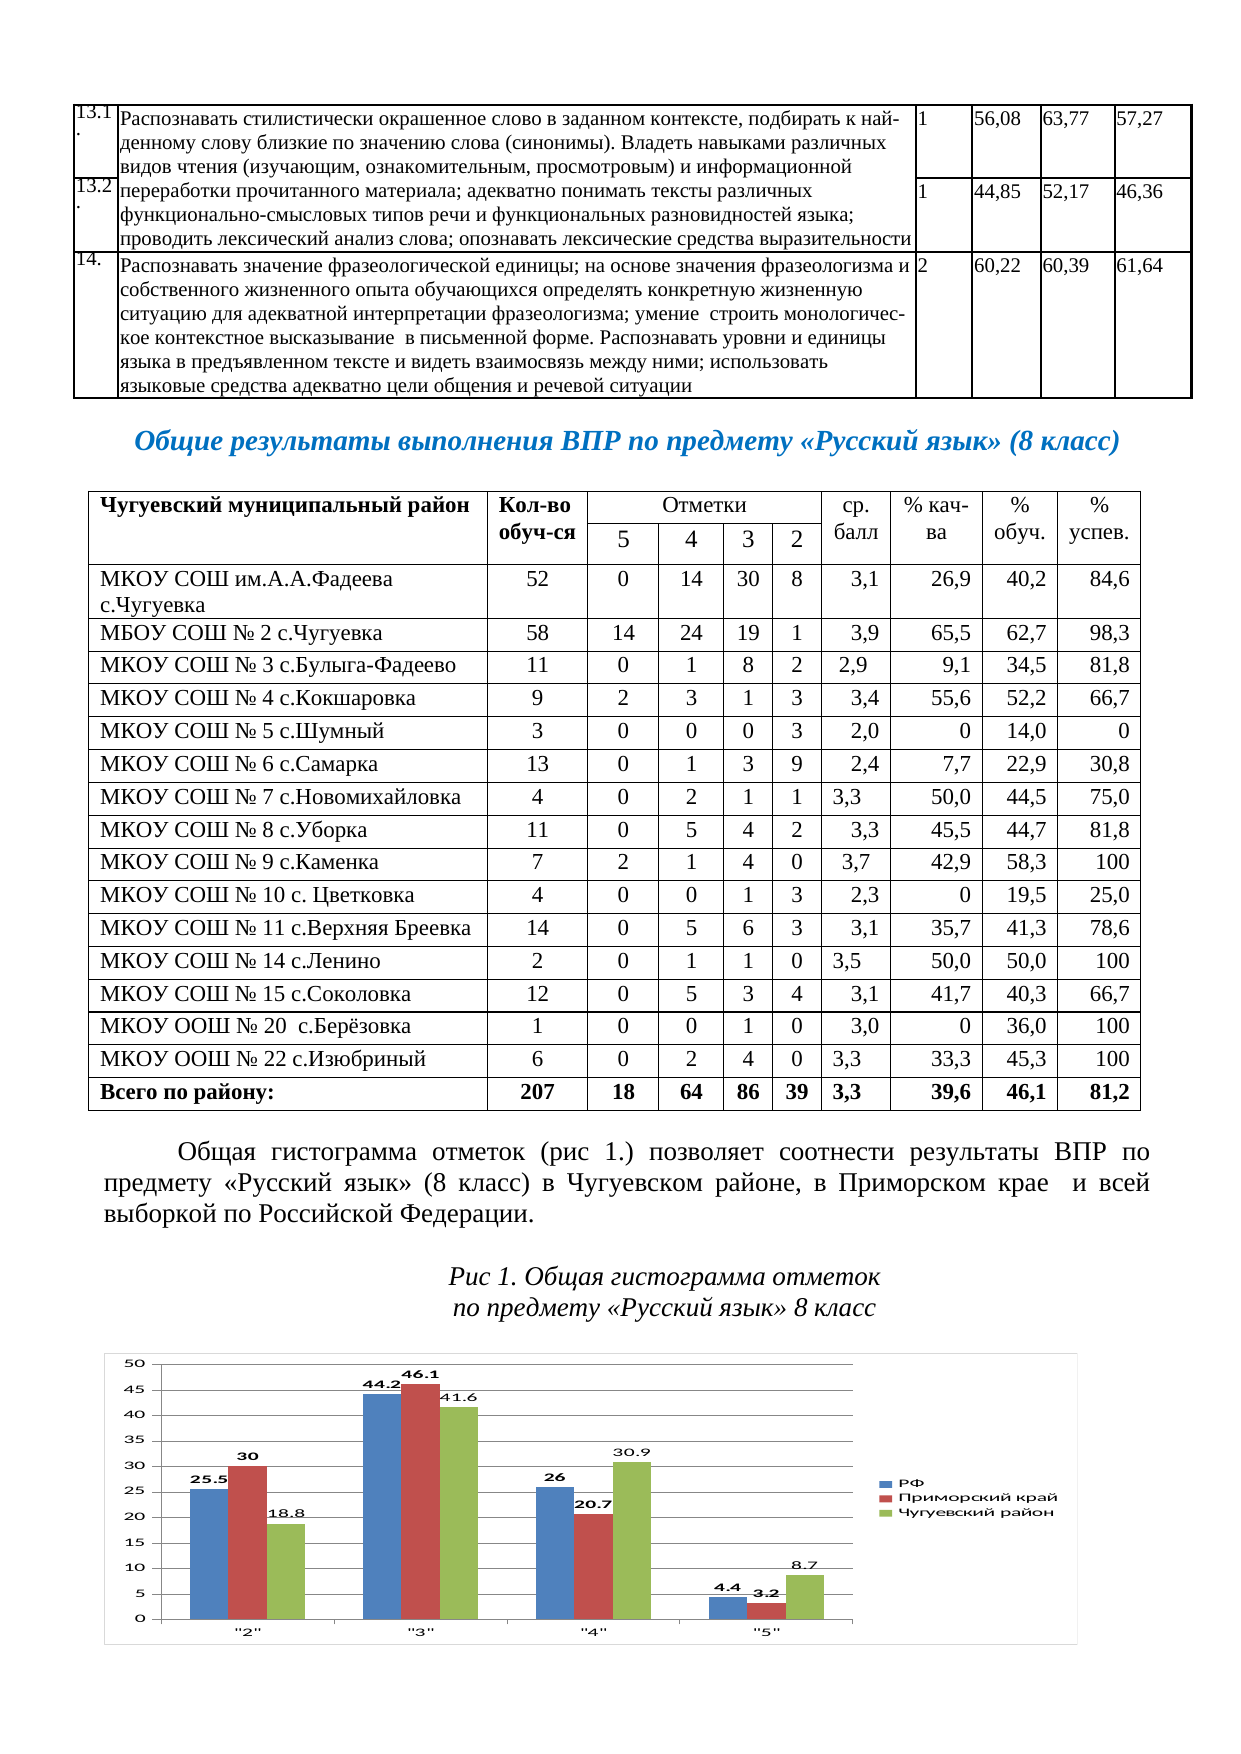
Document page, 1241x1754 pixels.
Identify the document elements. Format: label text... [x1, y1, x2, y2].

table_cell 2 [659, 1045, 723, 1077]
table_cell 0 [588, 881, 658, 913]
table_cell 4 [659, 524, 723, 564]
table_cell 9 [773, 750, 821, 782]
table_cell 100 [1058, 1013, 1140, 1044]
table_cell 4 [724, 1045, 772, 1077]
table_cell 0 [773, 1045, 821, 1077]
table_cell 3,3 [822, 1078, 890, 1110]
table_cell 1 [659, 652, 723, 683]
table_cell 3,1 [822, 980, 890, 1011]
table_cell 44,7 [983, 816, 1057, 847]
table_cell 2 [773, 816, 821, 847]
table_cell 35,7 [891, 914, 982, 946]
table_cell 3 [724, 750, 772, 782]
table_cell МКОУ СОШ № 8 с.Уборка [89, 816, 487, 847]
table_cell 57,27 [1116, 106, 1190, 177]
table_cell 65,5 [891, 619, 982, 651]
table_cell 0 [891, 717, 982, 749]
table_cell 0 [588, 783, 658, 814]
table_cell 60,22 [973, 253, 1040, 397]
table_cell 1 [724, 1013, 772, 1044]
table_cell 1 [917, 106, 971, 177]
table_cell МБОУ СОШ № 2 с.Чугуевка [89, 619, 487, 651]
table_cell 3,5 [822, 947, 890, 979]
table_cell 3 [773, 914, 821, 946]
table_cell 1 [659, 947, 723, 979]
table_cell 3 [773, 881, 821, 913]
table_cell 0 [659, 717, 723, 749]
table_header % кач-ва [891, 492, 982, 564]
table_cell 40,2 [983, 565, 1057, 618]
table_cell 0 [891, 881, 982, 913]
table_cell 81,8 [1058, 652, 1140, 683]
table_cell 14,0 [983, 717, 1057, 749]
table_cell 52 [488, 565, 587, 618]
table_cell 1 [488, 1013, 587, 1044]
table_cell 1 [659, 750, 723, 782]
table_cell 0 [588, 1013, 658, 1044]
table_cell 26,9 [891, 565, 982, 618]
table_cell 81,2 [1058, 1078, 1140, 1110]
table_cell 0 [588, 717, 658, 749]
table_cell 0 [588, 816, 658, 847]
table_cell 3,0 [822, 1013, 890, 1044]
table_cell 1 [773, 619, 821, 651]
table_cell 42,9 [891, 849, 982, 880]
table_cell 2 [917, 253, 971, 397]
table_cell 2,4 [822, 750, 890, 782]
table_header Отметки [588, 492, 821, 523]
text Рис 1. Общая гистограмма отметок [103, 1259, 1152, 1291]
table_cell 63,77 [1042, 106, 1114, 177]
table_cell МКОУ ООШ № 22 с.Изюбриный [89, 1045, 487, 1077]
table_cell 2,9 [822, 652, 890, 683]
table_cell 0 [588, 565, 658, 618]
table_cell 0 [659, 1013, 723, 1044]
table_cell 1 [724, 881, 772, 913]
table_cell Распознавать стилистически окрашенное слово в заданном контексте, подбирать к най-денному слову близкие по значению слова (синонимы). Владеть навыками различных видов чтения (изучающим, ознакомительным, просмотровым) и информационной переработки прочитанного материала; адекватно понимать тексты различных функционально-смысловых типов речи и функциональных разновидностей языка; проводить лексический анализ слова; опознавать лексические средства выразительности [119, 106, 915, 251]
table_cell 11 [488, 652, 587, 683]
table_cell 4 [724, 849, 772, 880]
table_cell 0 [588, 1045, 658, 1077]
table_cell 55,6 [891, 684, 982, 716]
table_cell 30,8 [1058, 750, 1140, 782]
table_cell МКОУ СОШ № 14 с.Ленино [89, 947, 487, 979]
table_cell МКОУ СОШ № 7 с.Новомихайловка [89, 783, 487, 814]
table_cell МКОУ СОШ им.А.А.Фадеева с.Чугуевка [89, 565, 487, 618]
table_cell 2 [588, 684, 658, 716]
table_cell 3 [724, 980, 772, 1011]
table_cell 64 [659, 1078, 723, 1110]
table_cell 100 [1058, 849, 1140, 880]
table_cell 34,5 [983, 652, 1057, 683]
table_cell 3,1 [822, 565, 890, 618]
table_cell 84,6 [1058, 565, 1140, 618]
table_cell 3,4 [822, 684, 890, 716]
table_header Чугуевский муниципальный район [89, 492, 487, 564]
table_cell 0 [588, 947, 658, 979]
table_cell МКОУ СОШ № 9 с.Каменка [89, 849, 487, 880]
table_cell 3,3 [822, 816, 890, 847]
table_cell 3 [773, 717, 821, 749]
table_header % успев. [1058, 492, 1140, 564]
table_cell 5 [659, 980, 723, 1011]
table_cell 24 [659, 619, 723, 651]
table_cell МКОУ ООШ № 20 с.Берёзовка [89, 1013, 487, 1044]
table_cell 39 [773, 1078, 821, 1110]
table_cell 61,64 [1116, 253, 1190, 397]
table_cell МКОУ СОШ № 10 с. Цветковка [89, 881, 487, 913]
table_cell 2 [773, 652, 821, 683]
text Общая гистограмма отметок (рис 1.) позволяет соотнести результаты ВПР по предмету «Русский язык» (8 класс) в Чугуевском районе, в Приморском крае и всей выборкой по Российской Федерации. [103, 1135, 1152, 1228]
table_cell 7 [488, 849, 587, 880]
table_cell 0 [773, 1013, 821, 1044]
table_cell 3 [488, 717, 587, 749]
table_cell 19,5 [983, 881, 1057, 913]
table_cell 44,5 [983, 783, 1057, 814]
table_cell 2 [773, 524, 821, 564]
table_cell 50,0 [891, 947, 982, 979]
table_cell 41,7 [891, 980, 982, 1011]
table_cell 45,3 [983, 1045, 1057, 1077]
table_cell 3,9 [822, 619, 890, 651]
table_cell 78,6 [1058, 914, 1140, 946]
table_cell 6 [724, 914, 772, 946]
table_cell МКОУ СОШ № 5 с.Шумный [89, 717, 487, 749]
table_cell 0 [773, 947, 821, 979]
table_cell 46,1 [983, 1078, 1057, 1110]
table_cell 0 [659, 881, 723, 913]
table_cell 33,3 [891, 1045, 982, 1077]
table_cell 9 [488, 684, 587, 716]
table_cell 0 [891, 1013, 982, 1044]
table_cell 3 [724, 524, 772, 564]
table_cell 4 [488, 783, 587, 814]
table_cell 19 [724, 619, 772, 651]
table_header Кол-во обуч-ся [488, 492, 587, 564]
table_cell 0 [724, 717, 772, 749]
table_cell 44,85 [973, 179, 1040, 251]
table_cell 18 [588, 1078, 658, 1110]
table_cell 4 [773, 980, 821, 1011]
table_cell 56,08 [973, 106, 1040, 177]
table_cell 62,7 [983, 619, 1057, 651]
table_cell 5 [659, 914, 723, 946]
table_cell 1 [773, 783, 821, 814]
text по предмету «Русский язык» 8 класс [103, 1291, 1152, 1322]
table_cell 1 [659, 849, 723, 880]
table_cell 9,1 [891, 652, 982, 683]
table_cell 2 [488, 947, 587, 979]
table_header % обуч. [983, 492, 1057, 564]
table_header ср. балл [822, 492, 890, 564]
table_cell 11 [488, 816, 587, 847]
table_cell 1 [724, 783, 772, 814]
table_cell 2,0 [822, 717, 890, 749]
table_cell 3,1 [822, 914, 890, 946]
table_cell 13 [488, 750, 587, 782]
table_cell 12 [488, 980, 587, 1011]
table_cell 98,3 [1058, 619, 1140, 651]
table_cell 0 [588, 750, 658, 782]
table_cell 4 [488, 881, 587, 913]
table_cell 1 [724, 684, 772, 716]
table_cell 5 [588, 524, 658, 564]
table_cell 41,3 [983, 914, 1057, 946]
table_cell 50,0 [891, 783, 982, 814]
table_cell 40,3 [983, 980, 1057, 1011]
table_cell 14 [659, 565, 723, 618]
table_cell 81,8 [1058, 816, 1140, 847]
table_cell 3,3 [822, 783, 890, 814]
table_cell 86 [724, 1078, 772, 1110]
table_cell 1 [724, 947, 772, 979]
table_cell МКОУ СОШ № 15 с.Соколовка [89, 980, 487, 1011]
table_cell 8 [773, 565, 821, 618]
table_cell 5 [659, 816, 723, 847]
table_cell 50,0 [983, 947, 1057, 979]
table_cell 0 [773, 849, 821, 880]
table_cell 3 [659, 684, 723, 716]
table_cell 13.2. [75, 179, 117, 251]
table_cell 25,0 [1058, 881, 1140, 913]
table_cell 30 [724, 565, 772, 618]
table_cell 58,3 [983, 849, 1057, 880]
table_cell 45,5 [891, 816, 982, 847]
table_cell Распознавать значение фразеологической единицы; на основе значения фразеологизма и собственного жизненного опыта обучающихся определять конкретную жизненную ситуацию для адекватной интерпретации фразеологизма; умение строить монологичес-кое контекстное высказывание в письменной форме. Распознавать уровни и единицы языка в предъявленном тексте и видеть взаимосвязь между ними; использовать языковые средства адекватно цели общения и речевой ситуации [119, 253, 915, 397]
table_cell 14. [75, 253, 117, 397]
table_cell 36,0 [983, 1013, 1057, 1044]
table_cell МКОУ СОШ № 3 с.Булыга-Фадеево [89, 652, 487, 683]
table_cell 46,36 [1116, 179, 1190, 251]
table_cell 75,0 [1058, 783, 1140, 814]
table_cell 0 [588, 914, 658, 946]
table_cell 13.1. [75, 106, 117, 177]
table_cell 6 [488, 1045, 587, 1077]
table_cell 2 [588, 849, 658, 880]
table_cell 3,7 [822, 849, 890, 880]
table_cell 0 [588, 652, 658, 683]
table_cell 7,7 [891, 750, 982, 782]
table_cell 14 [588, 619, 658, 651]
table_cell 2,3 [822, 881, 890, 913]
table_cell 60,39 [1042, 253, 1114, 397]
table_cell 0 [588, 980, 658, 1011]
table_cell 66,7 [1058, 980, 1140, 1011]
table_cell 52,17 [1042, 179, 1114, 251]
table_cell 66,7 [1058, 684, 1140, 716]
table_cell 1 [917, 179, 971, 251]
text Общие результаты выполнения ВПР по предмету «Русский язык» (8 класс) [103, 423, 1152, 457]
table_cell 100 [1058, 1045, 1140, 1077]
table_cell 58 [488, 619, 587, 651]
table_cell Всего по району: [89, 1078, 487, 1110]
table_cell 39,6 [891, 1078, 982, 1110]
table_cell 207 [488, 1078, 587, 1110]
table_cell 3,3 [822, 1045, 890, 1077]
table_cell 2 [659, 783, 723, 814]
table_cell 4 [724, 816, 772, 847]
table_cell 52,2 [983, 684, 1057, 716]
table_cell МКОУ СОШ № 11 с.Верхняя Бреевка [89, 914, 487, 946]
table_cell 22,9 [983, 750, 1057, 782]
table_cell 14 [488, 914, 587, 946]
table_cell 0 [1058, 717, 1140, 749]
table_cell 3 [773, 684, 821, 716]
table_cell 100 [1058, 947, 1140, 979]
table_cell МКОУ СОШ № 4 с.Кокшаровка [89, 684, 487, 716]
table_cell 8 [724, 652, 772, 683]
table_cell МКОУ СОШ № 6 с.Самарка [89, 750, 487, 782]
